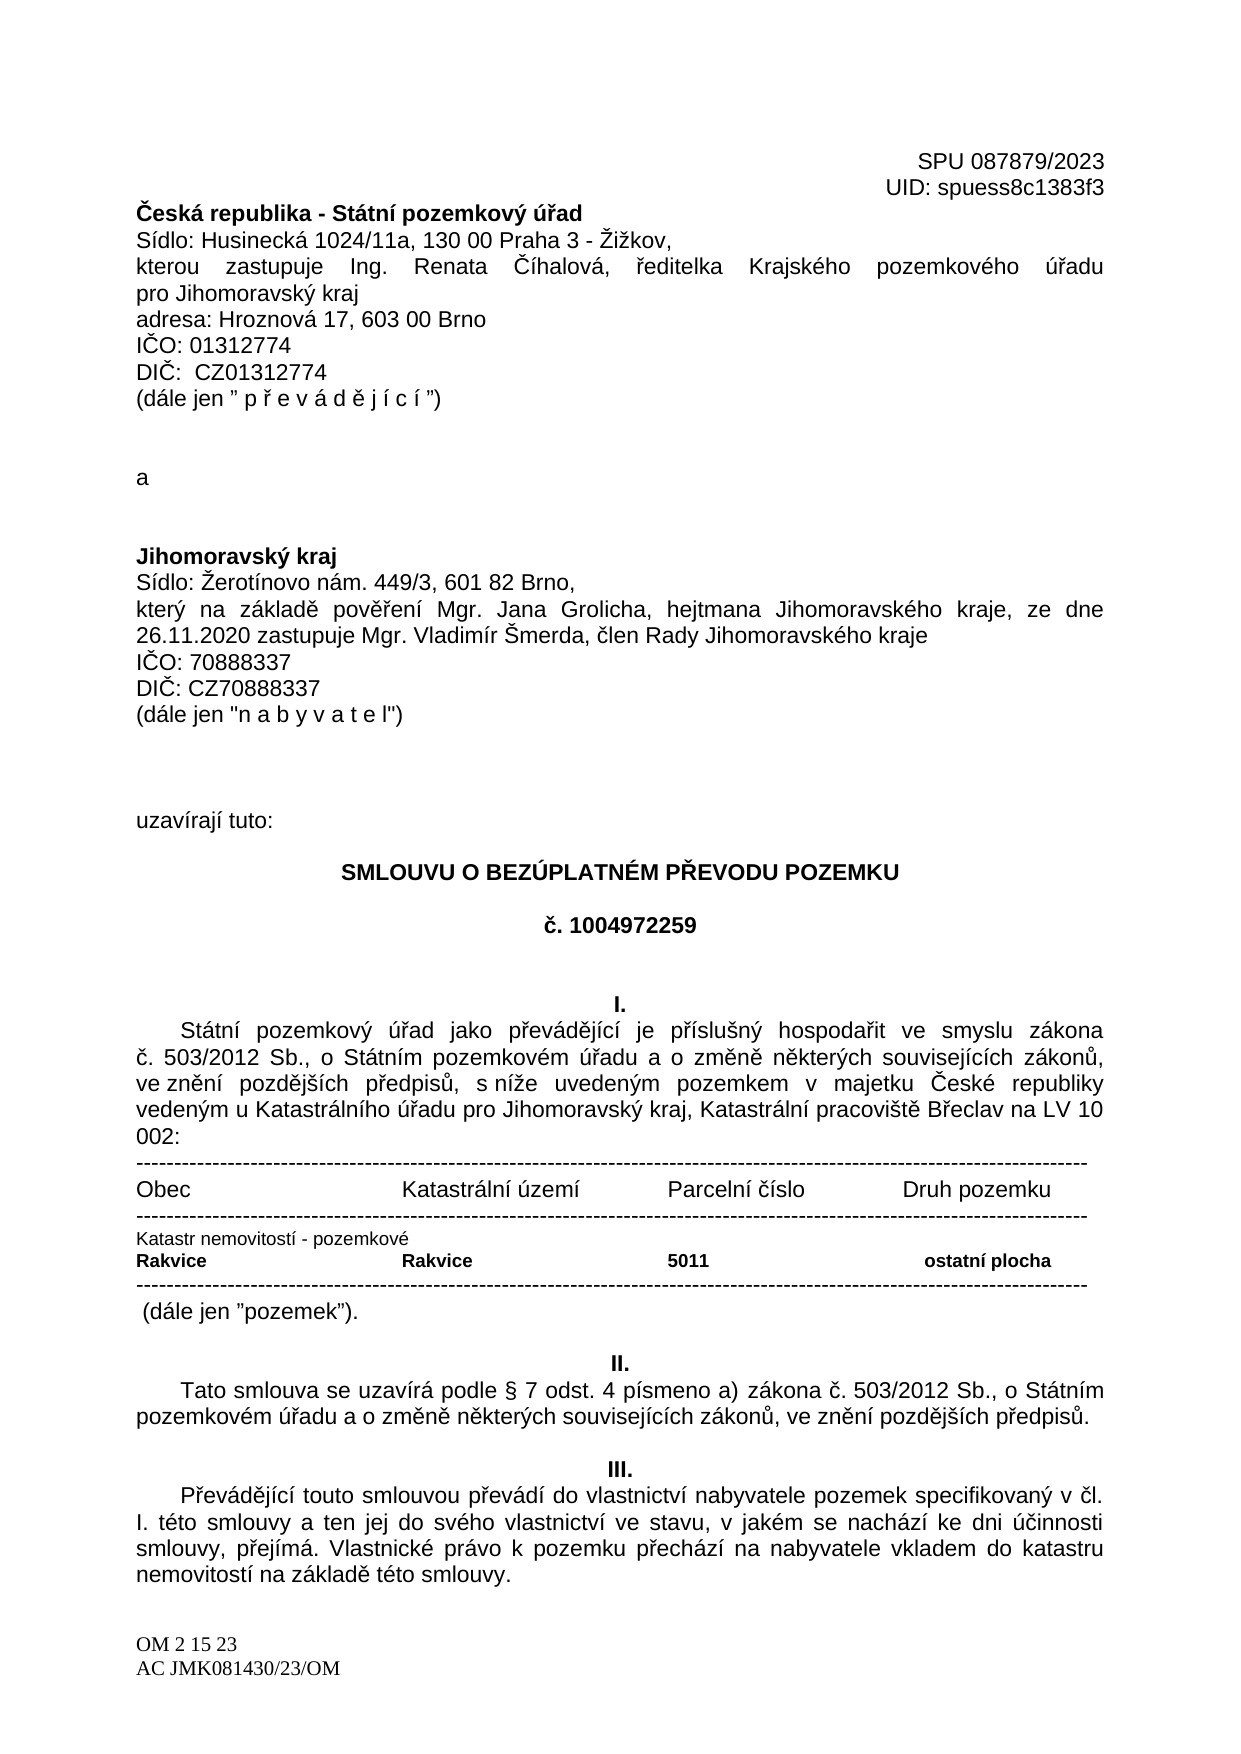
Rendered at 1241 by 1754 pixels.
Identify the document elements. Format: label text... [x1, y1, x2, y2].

text Sídlo: Žerotínovo nám. 449/3, 601 82 Brno, [136, 569, 1104, 596]
text Jihomoravský kraj [136, 543, 1104, 569]
text SPU 087879/2023 [136, 148, 1104, 174]
text (dále jen ”pozemek”). [136, 1298, 1104, 1324]
text kterou zastupuje Ing. Renata Číhalová, ředitelka Krajského pozemkového úřadu pro Jihomoravský kraj [136, 253, 1104, 306]
text Rakvice Rakvice 5011 ostatní plocha [136, 1250, 1104, 1271]
text ----------------------------------------------------------------------------------------------------------------------------- [136, 1149, 1149, 1176]
text DIČ: CZ70888337 [136, 675, 1104, 701]
text Tato smlouva se uzavírá podle § 7 odst. 4 písmeno a) zákona č. 503/2012 Sb., o Státním pozemkovém úřadu a o změně některých souvisejících zákonů, ve znění pozdějších předpisů. [136, 1377, 1104, 1429]
text Obec Katastrální území Parcelní číslo Druh pozemku [136, 1176, 1104, 1202]
text ----------------------------------------------------------------------------------------------------------------------------- [136, 1202, 1149, 1228]
text adresa: Hroznová 17, 603 00 Brno [136, 306, 1104, 332]
text uzavírají tuto: [136, 807, 1104, 833]
text Česká republika - Státní pozemkový úřad [136, 200, 1104, 227]
text ----------------------------------------------------------------------------------------------------------------------------- [136, 1271, 1149, 1298]
text Katastr nemovitostí - pozemkové [136, 1228, 1104, 1250]
text SMLOUVU O BEZÚPLATNÉM PŘEVODU POZEMKU [136, 859, 1104, 886]
text a [136, 464, 1104, 490]
text (dále jen ” p ř e v á d ě j í c í ”) [136, 385, 1104, 411]
text Převádějící touto smlouvou převádí do vlastnictví nabyvatele pozemek specifikovaný v čl. I. této smlouvy a ten jej do svého vlastnictví ve stavu, v jakém se nachází ke dni účinnosti smlouvy, přejímá. Vlastnické právo k pozemku přechází na nabyvatele vkladem do katastru nemovitostí na základě této smlouvy. [136, 1482, 1104, 1588]
text IČO: 01312774 [136, 332, 1104, 358]
text DIČ: CZ01312774 [136, 358, 1104, 385]
text který na základě pověření Mgr. Jana Grolicha, hejtmana Jihomoravského kraje, ze dne 26.11.2020 zastupuje Mgr. Vladimír Šmerda, člen Rady Jihomoravského kraje [136, 596, 1104, 648]
text IČO: 70888337 [136, 648, 1104, 675]
text Sídlo: Husinecká 1024/11a, 130 00 Praha 3 - Žižkov, [136, 227, 1104, 253]
text UID: spuess8c1383f3 [136, 174, 1104, 200]
text (dále jen "n a b y v a t e l") [136, 701, 1104, 727]
text Státní pozemkový úřad jako převádějící je příslušný hospodařit ve smyslu zákona č. 503/2012 Sb., o Státním pozemkovém úřadu a o změně některých souvisejících zákonů, ve znění pozdějších předpisů, s níže uvedeným pozemkem v majetku České republiky vedeným u Katastrálního úřadu pro Jihomoravský kraj, Katastrální pracoviště Břeclav na LV 10 002: [136, 1017, 1104, 1149]
text č. 1004972259 [136, 912, 1104, 938]
text III. [136, 1456, 1104, 1482]
text II. [136, 1350, 1104, 1377]
text I. [136, 991, 1104, 1017]
